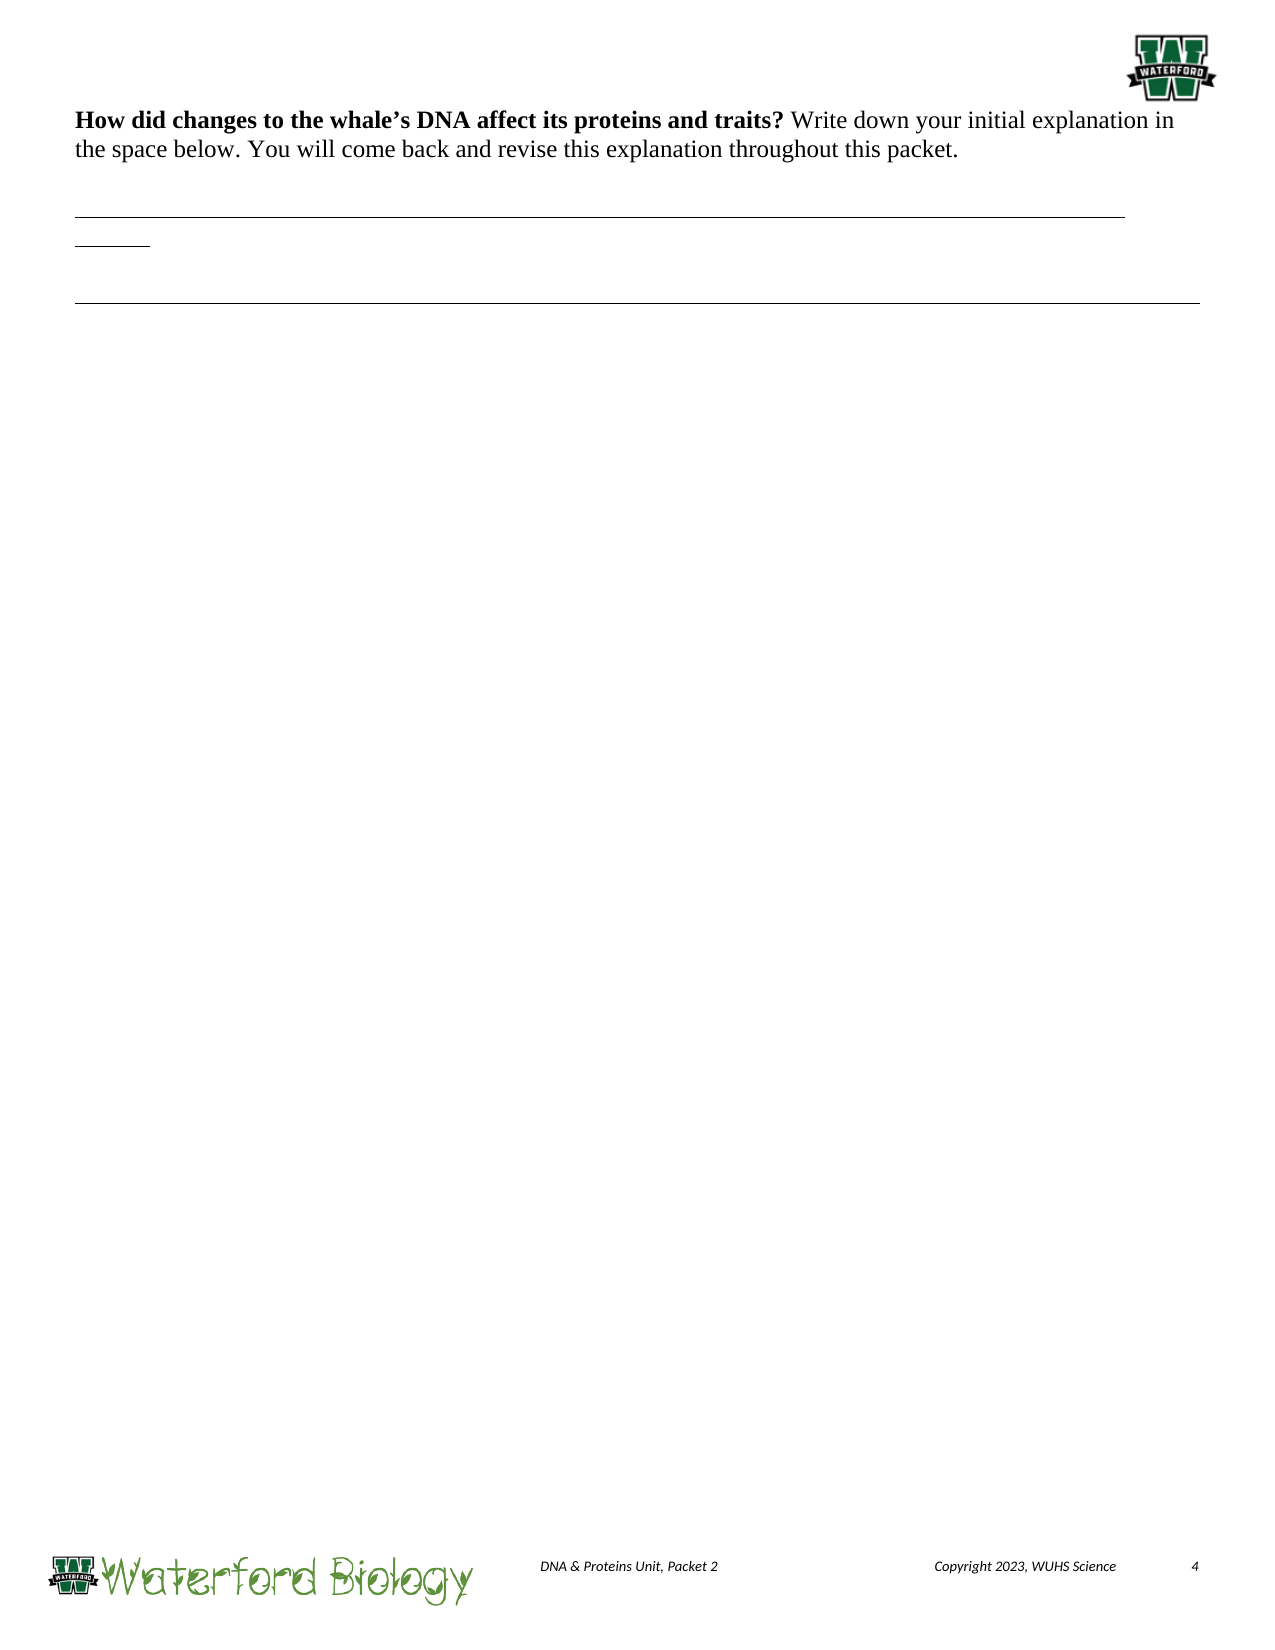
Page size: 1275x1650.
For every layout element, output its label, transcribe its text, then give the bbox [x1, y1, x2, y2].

picture [40, 1550, 479, 1612]
text How did changes to the whale’s DNA affect its proteins and traits? Write down your initial explanation in the space below. You will come back and revise this explanation throughout this packet. [75, 106, 1200, 303]
picture [1121, 29, 1221, 106]
